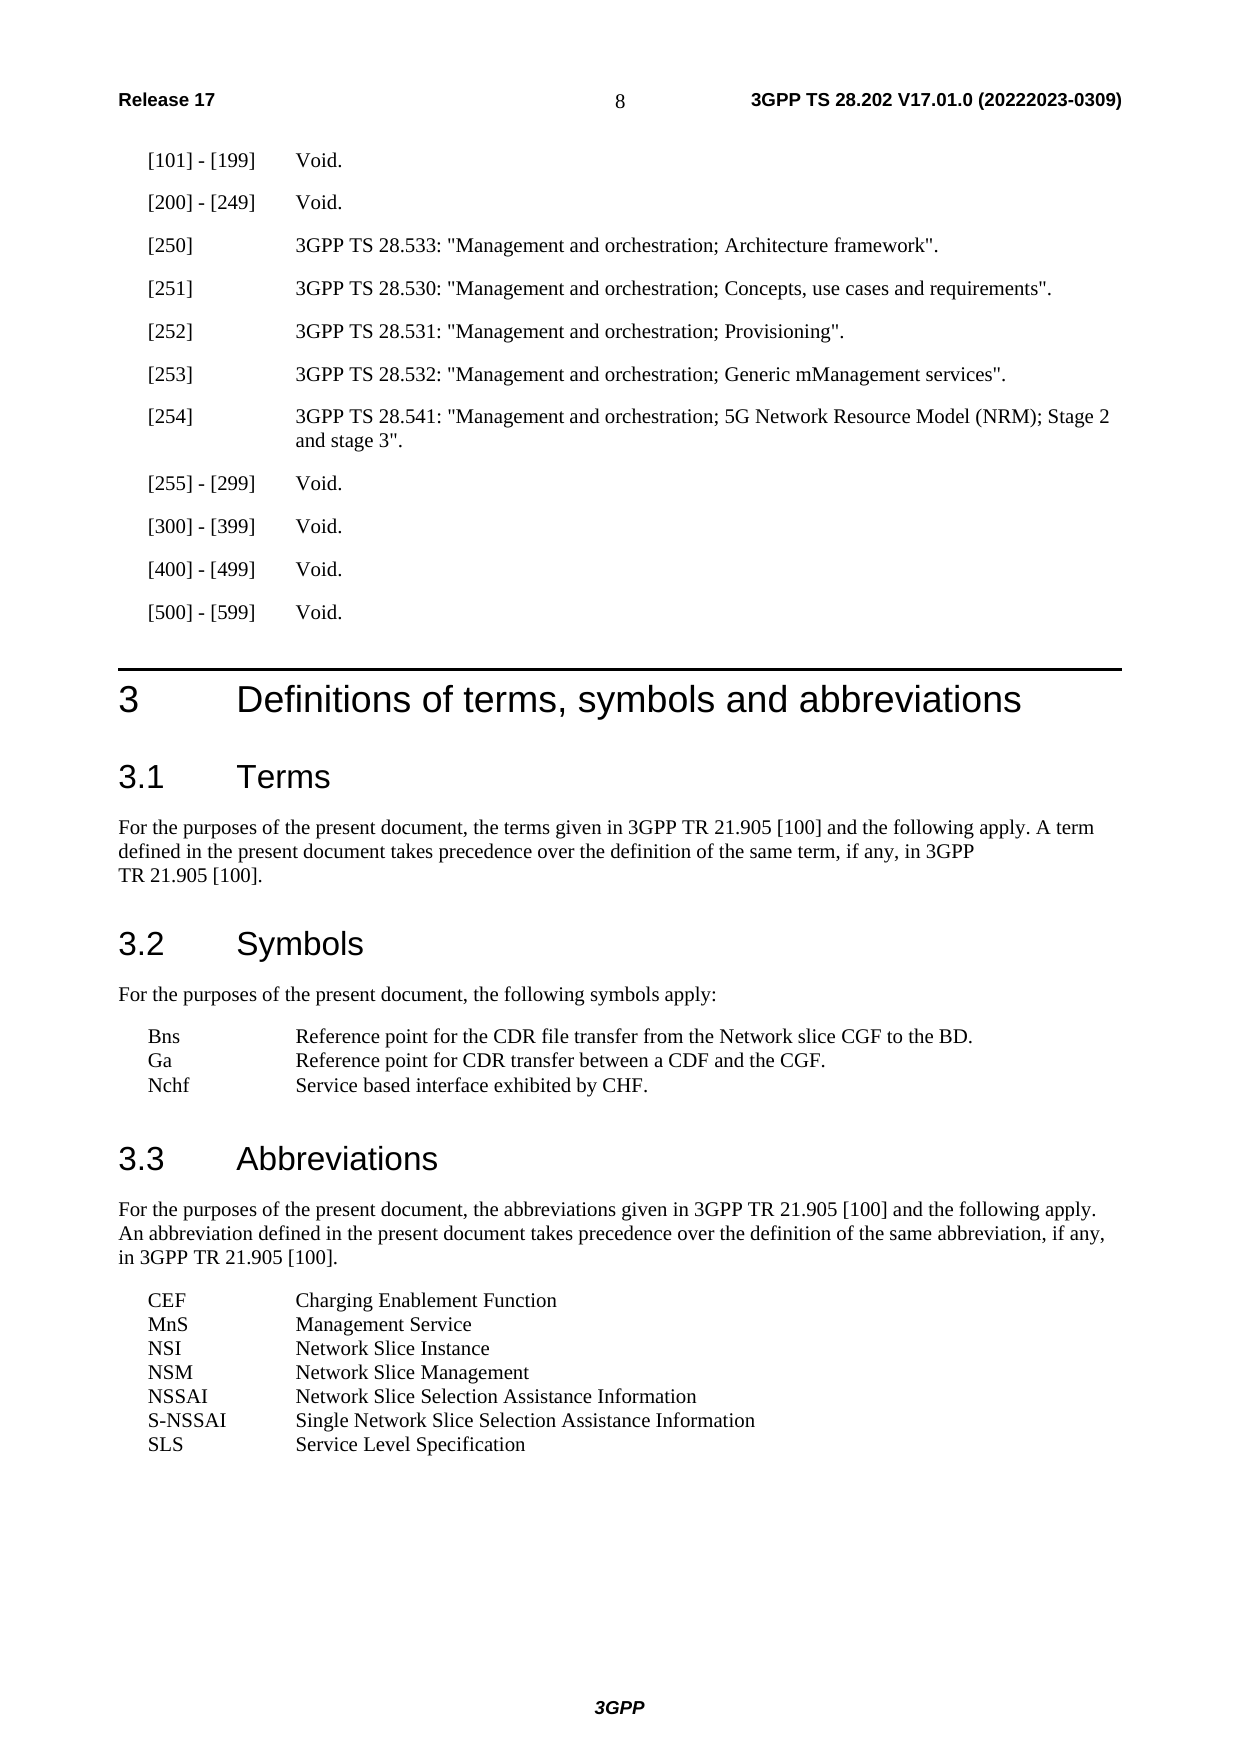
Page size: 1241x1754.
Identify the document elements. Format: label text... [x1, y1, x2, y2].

text [251] 3GPP TS 28.530: "Management and orchestration; Concepts, use cases and requirements". [148, 276, 1122, 300]
text Bns Reference point for the CDR file transfer from the Network slice CGF to the BD. [148, 1024, 1122, 1048]
text NSM Network Slice Management [148, 1360, 1122, 1384]
text [250] 3GPP TS 28.533: "Management and orchestration; Architecture framework". [148, 233, 1122, 257]
text NSI Network Slice Instance [148, 1336, 1122, 1360]
text [252] 3GPP TS 28.531: "Management and orchestration; Provisioning". [148, 319, 1122, 343]
text [254] 3GPP TS 28.541: "Management and orchestration; 5G Network Resource Model (NRM); Stage 2 and stage 3". [148, 404, 1122, 452]
subtitle 3 Definitions of terms, symbols and abbreviations [118, 671, 1122, 720]
text [200] - [249] Void. [148, 190, 1122, 214]
text [300] - [399] Void. [148, 514, 1122, 538]
text [255] - [299] Void. [148, 471, 1122, 495]
subtitle 3.2 Symbols [118, 924, 1122, 963]
text SLS Service Level Specification [148, 1432, 1122, 1456]
text For the purposes of the present document, the terms given in 3GPP TR 21.905 [100] and the following apply. A term defined in the present document takes precedence over the definition of the same term, if any, in 3GPP TR 21.905 [100]. [118, 815, 1122, 887]
text [500] - [599] Void. [148, 600, 1122, 624]
text NSSAI Network Slice Selection Assistance Information [148, 1384, 1122, 1408]
subtitle 3.1 Terms [118, 757, 1122, 796]
subtitle 3.3 Abbreviations [118, 1139, 1122, 1178]
text Ga Reference point for CDR transfer between a CDF and the CGF. [148, 1048, 1122, 1072]
text For the purposes of the present document, the following symbols apply: [118, 982, 1122, 1006]
text S-NSSAI Single Network Slice Selection Assistance Information [148, 1408, 1122, 1432]
text [101] - [199] Void. [148, 147, 1122, 172]
text MnS Management Service [148, 1312, 1122, 1336]
text [253] 3GPP TS 28.532: "Management and orchestration; anagement services". [148, 362, 1122, 386]
text [400] - [499] Void. [148, 557, 1122, 581]
text CEF Charging Enablement Function [148, 1287, 1122, 1312]
text For the purposes of the present document, the abbreviations given in 3GPP TR 21.905 [100] and the following apply. An abbreviation defined in the present document takes precedence over the definition of the same abbreviation, if any, in 3GPP TR 21.905 [100]. [118, 1197, 1122, 1269]
text Nchf Service based interface exhibited by CHF. [148, 1072, 1122, 1097]
